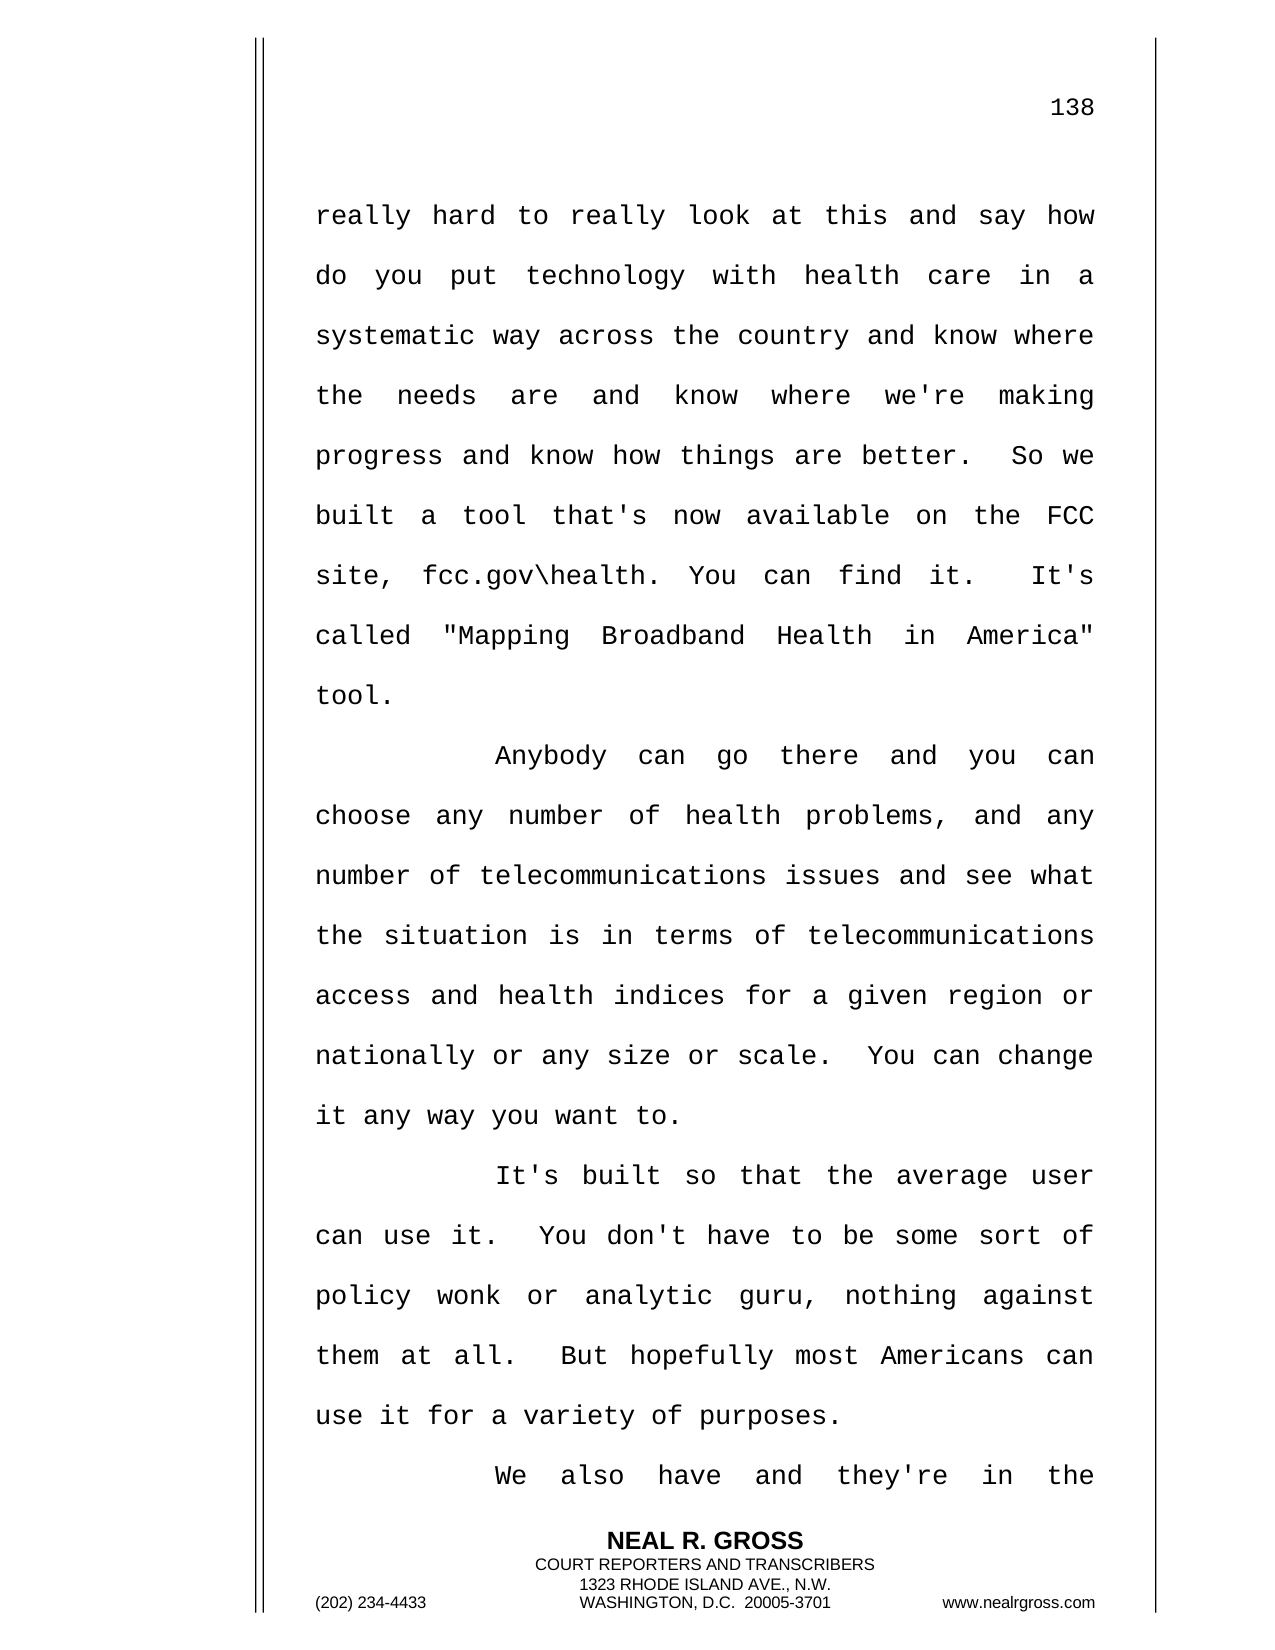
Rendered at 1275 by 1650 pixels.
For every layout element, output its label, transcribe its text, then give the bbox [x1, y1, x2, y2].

text Anybody can go there and you can choose any number of health problems, and any number of telecommunications issues and see what the situation is in terms of telecommunications access and health indices for a given region or nationally or any size or scale. You can change it any way you want to. [315, 717, 1095, 1137]
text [315, 1437, 1095, 1497]
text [315, 177, 1095, 717]
text It's built so that the average user can use it. You don't have to be some sort of policy wonk or analytic guru, nothing against them at all. But hopefully most Americans can use it for a variety of purposes. [315, 1137, 1095, 1437]
